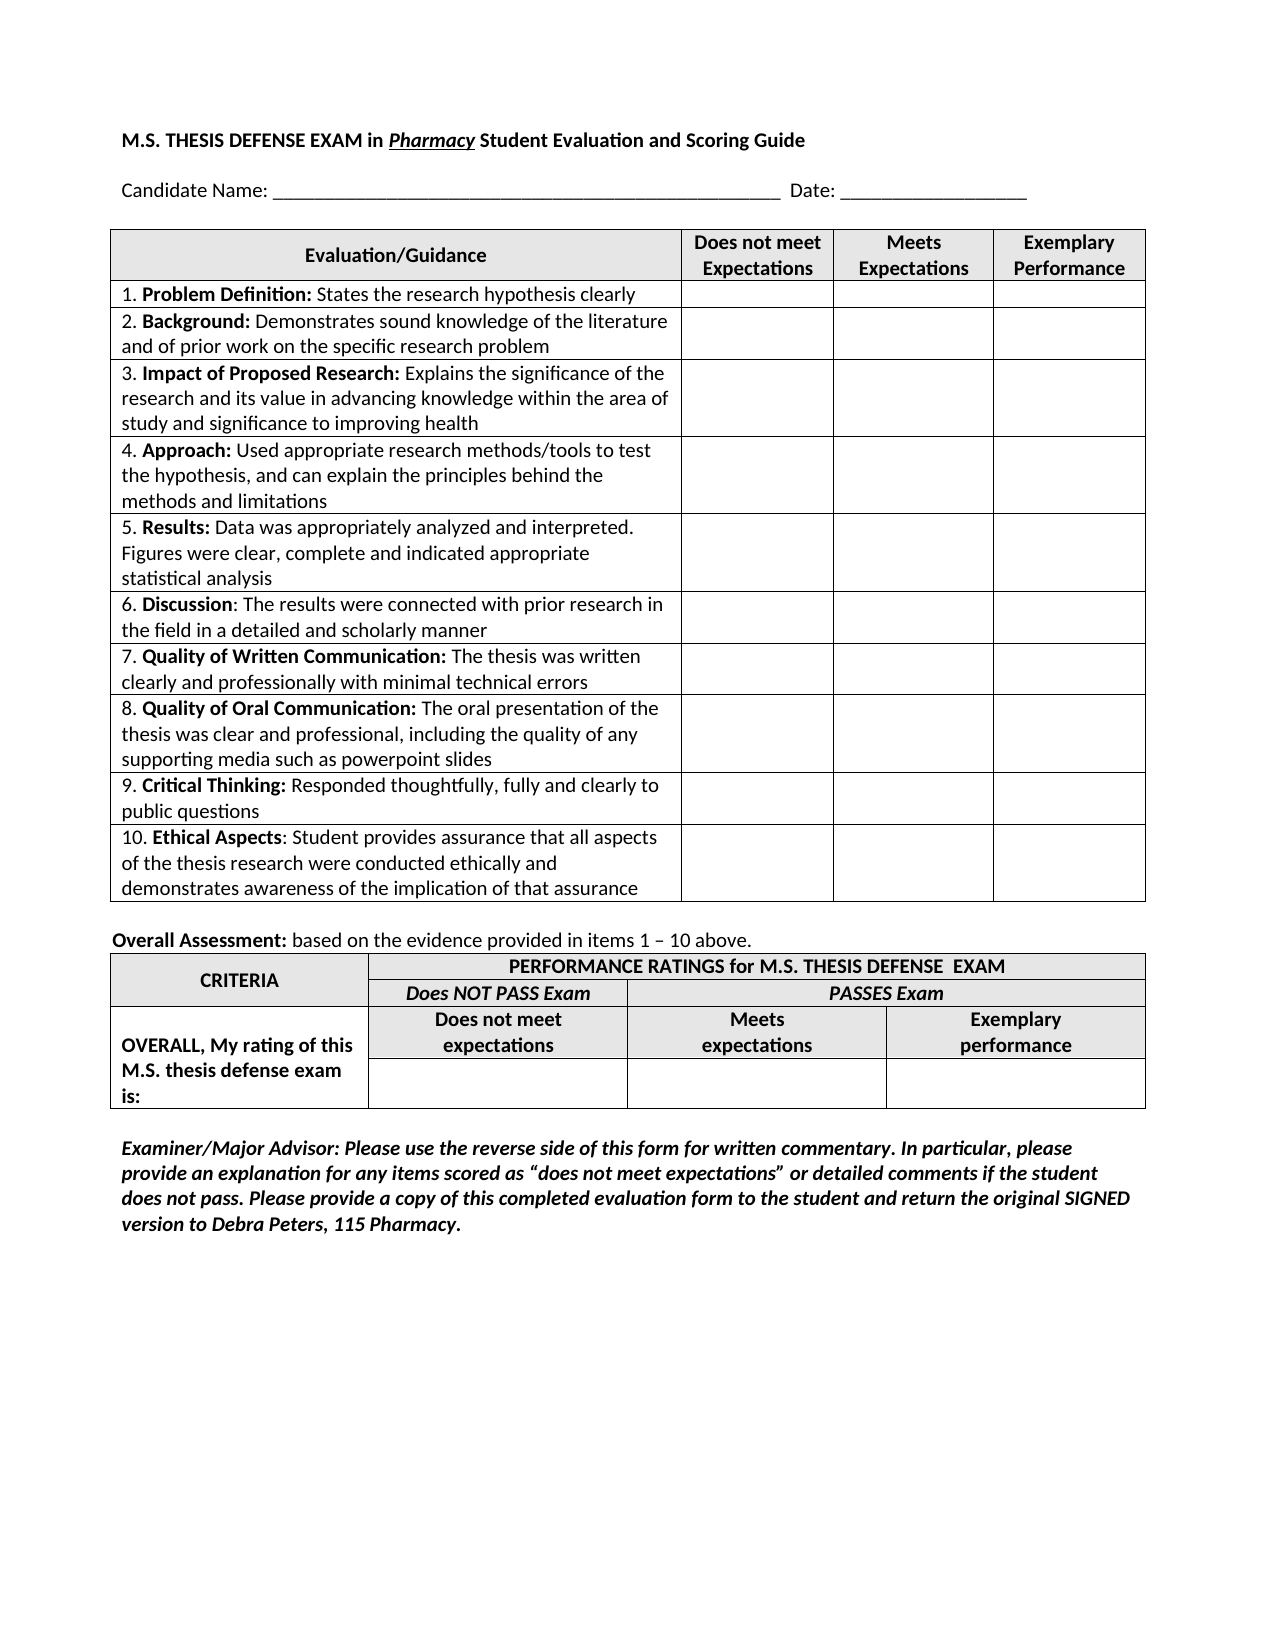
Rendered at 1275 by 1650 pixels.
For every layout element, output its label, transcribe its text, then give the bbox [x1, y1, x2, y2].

table_cell [682, 695, 833, 772]
text Candidate Name: _________________________________________________ Date: __________________ [121, 178, 1134, 203]
table_cell [834, 308, 993, 359]
table_cell [682, 437, 833, 513]
table_cell [994, 360, 1145, 436]
table_header Meets Expectations [834, 230, 993, 280]
table_header PERFORMANCE RATINGS for M.S. THESIS DEFENSE EXAM [369, 954, 1145, 979]
table_cell [682, 308, 833, 359]
table_header Evaluation/Guidance [111, 230, 681, 280]
table_cell [682, 825, 833, 901]
table_cell [682, 773, 833, 823]
table_cell [834, 437, 993, 513]
table_cell PASSES Exam [628, 980, 1145, 1006]
table_cell [682, 644, 833, 694]
table_cell 7. Quality of Written Communication: The thesis was written clearly and professionally with minimal technical errors [111, 644, 681, 694]
table_cell [994, 308, 1145, 359]
table_cell [628, 1059, 886, 1108]
table_cell [834, 281, 993, 307]
table_cell 10. Ethical Aspects: Student provides assurance that all aspects of the thesis research were conducted ethically and demonstrates awareness of the implication of that assurance [111, 825, 681, 901]
table_cell [834, 592, 993, 642]
table_cell [994, 825, 1145, 901]
table_cell [994, 281, 1145, 307]
table_cell 2. Background: Demonstrates sound knowledge of the literature and of prior work on the specific research problem [111, 308, 681, 359]
table_cell 4. Approach: Used appropriate research methods/tools to test the hypothesis, and can explain the principles behind the methods and limitations [111, 437, 681, 513]
text Overall Assessment: based on the evidence provided in items 1 – 10 above. [112, 927, 1134, 953]
table_cell [682, 281, 833, 307]
table_cell [994, 592, 1145, 642]
table_cell [682, 360, 833, 436]
table_cell Does NOT PASS Exam [369, 980, 627, 1006]
text M.S. THESIS DEFENSE EXAM in Pharmacy Student Evaluation and Scoring Guide [121, 127, 1134, 152]
table_cell 6. Discussion: The results were connected with prior research in the field in a detailed and scholarly manner [111, 592, 681, 642]
table_cell [834, 695, 993, 772]
table_cell [834, 360, 993, 436]
table_cell OVERALL, My rating of this M.S. thesis defense exam is: [111, 1007, 368, 1108]
table_cell Meets expectations [628, 1007, 886, 1057]
table_cell [682, 514, 833, 591]
table_header Does not meet Expectations [682, 230, 833, 280]
table_header CRITERIA [111, 954, 368, 1006]
table_header Exemplary Performance [994, 230, 1145, 280]
table_cell [887, 1059, 1145, 1108]
table_cell [834, 825, 993, 901]
table_cell 1. Problem Definition: States the research hypothesis clearly [111, 281, 681, 307]
table_cell Exemplary performance [887, 1007, 1145, 1057]
table_cell Does not meet expectations [369, 1007, 627, 1057]
table_cell [994, 437, 1145, 513]
table_cell 8. Quality of Oral Communication: The oral presentation of the thesis was clear and professional, including the quality of any supporting media such as powerpoint slides [111, 695, 681, 772]
table_cell [369, 1059, 627, 1108]
table_cell [994, 773, 1145, 823]
table_cell [834, 644, 993, 694]
table_cell [834, 514, 993, 591]
text Examiner/Major Advisor: Please use the reverse side of this form for written commentary. In particular, please provide an explanation for any items scored as “does not meet expectations” or detailed comments if the student does not pass. Please provide a copy of this completed evaluation form to the student and return the original SIGNED version to Debra Peters, 115 Pharmacy. [121, 1135, 1134, 1236]
table_cell [994, 695, 1145, 772]
table_cell [682, 592, 833, 642]
table_cell [834, 773, 993, 823]
table_cell [994, 644, 1145, 694]
table_cell 5. Results: Data was appropriately analyzed and interpreted. Figures were clear, complete and indicated appropriate statistical analysis [111, 514, 681, 591]
table_cell 9. Critical Thinking: Responded thoughtfully, fully and clearly to public questions [111, 773, 681, 823]
table_cell 3. Impact of Proposed Research: Explains the significance of the research and its value in advancing knowledge within the area of study and significance to improving health [111, 360, 681, 436]
table_cell [994, 514, 1145, 591]
